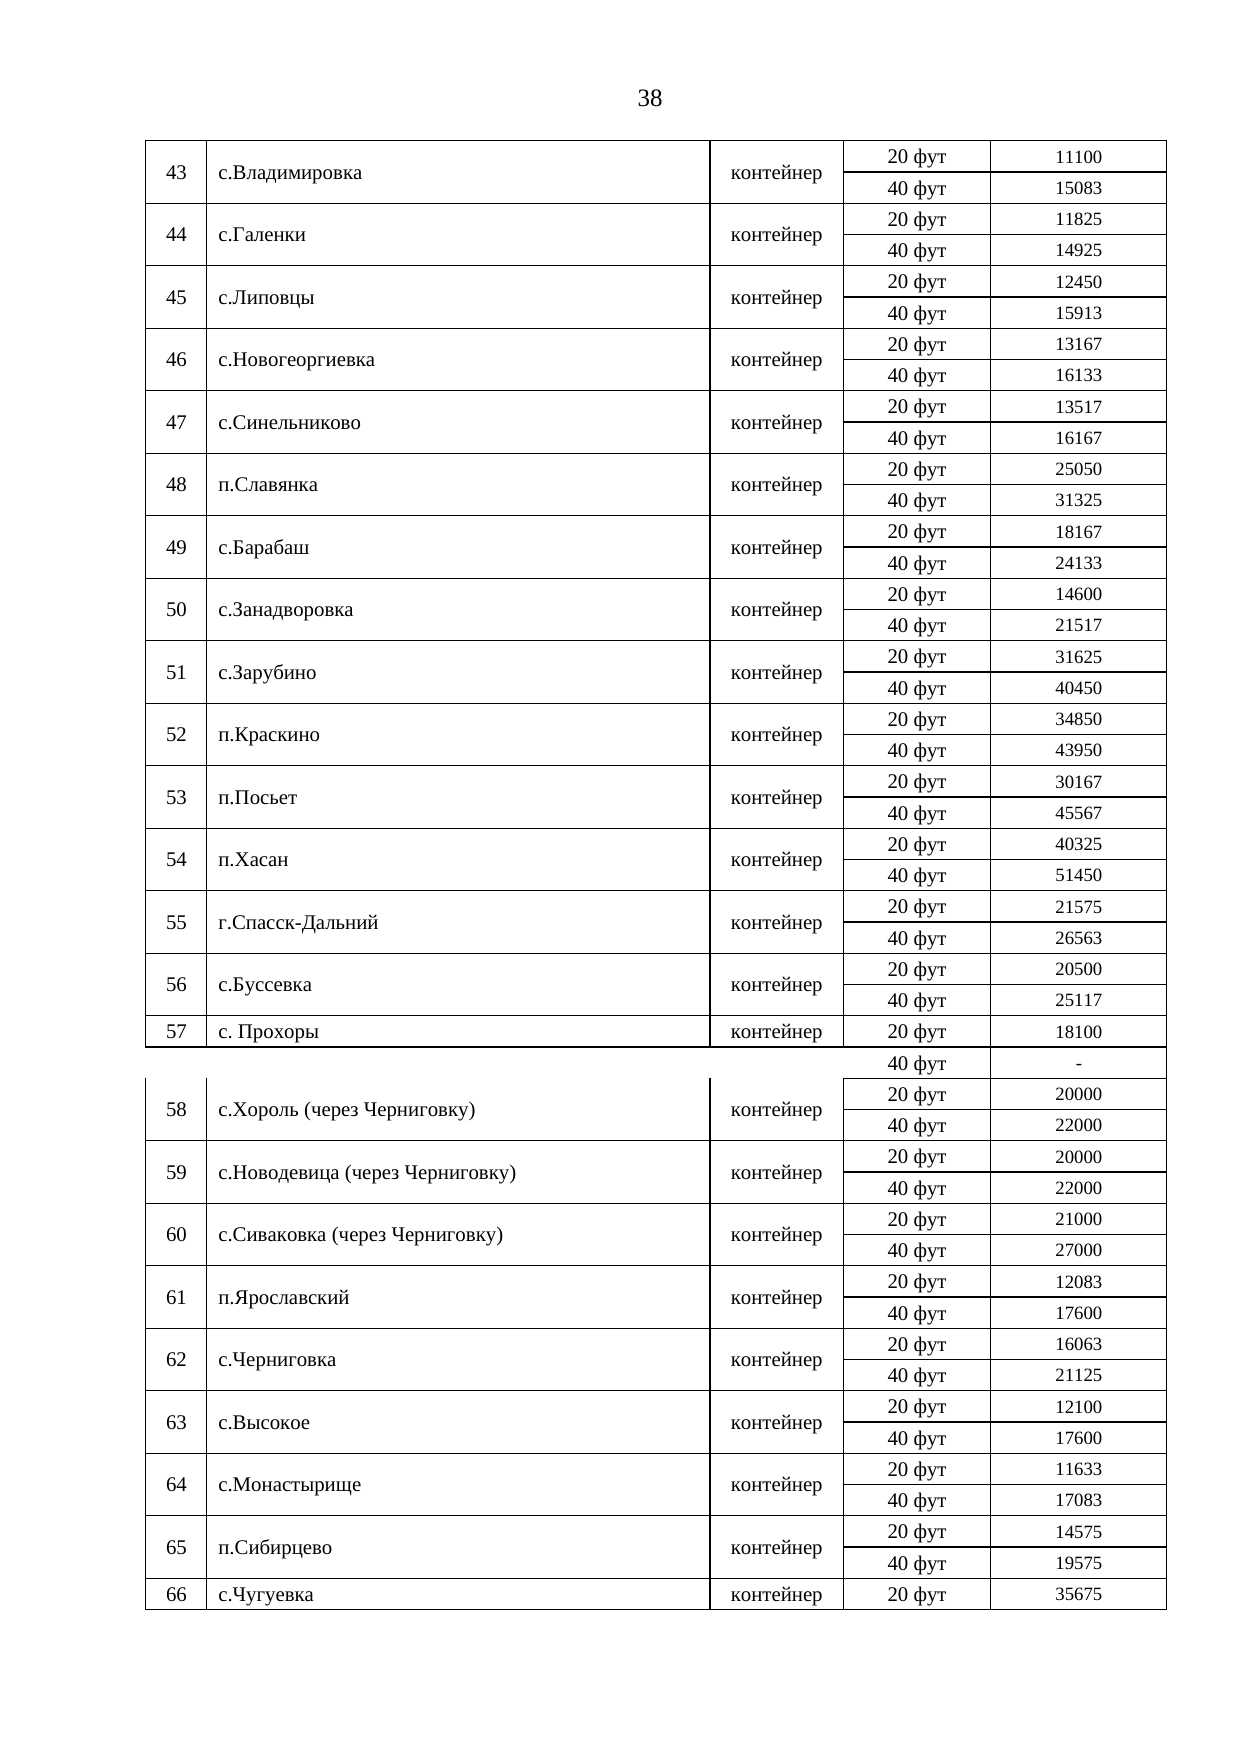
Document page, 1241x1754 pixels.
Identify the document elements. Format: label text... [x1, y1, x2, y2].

table_cell 40 фут [844, 548, 990, 578]
table_cell 31325 [991, 485, 1166, 515]
table_cell 20 фут [844, 829, 990, 859]
table_cell 60 [146, 1204, 206, 1265]
table_cell контейнер [711, 704, 843, 765]
table_cell 40 фут [844, 360, 990, 390]
table_cell 57 [146, 1016, 206, 1046]
table_cell с.Монастырище [207, 1454, 709, 1515]
table_cell контейнер [711, 579, 843, 640]
table_cell 24133 [991, 548, 1166, 578]
table_cell 45 [146, 266, 206, 328]
table_cell с.Буссевка [207, 954, 709, 1015]
table_cell 21517 [991, 610, 1166, 640]
table_cell с. Прохоры [207, 1016, 709, 1046]
table_cell 20 фут [844, 1016, 990, 1046]
table_cell контейнер [711, 829, 843, 890]
table_cell 40 фут [844, 1485, 990, 1515]
table_cell п.Посьет [207, 766, 709, 828]
table_cell 20 фут [844, 266, 990, 296]
table_cell 40325 [991, 829, 1166, 859]
table_cell п.Краскино [207, 704, 709, 765]
table_cell 14600 [991, 579, 1166, 609]
table_cell 65 [146, 1516, 206, 1578]
table_cell 48 [146, 454, 206, 515]
table_cell контейнер [711, 454, 843, 515]
table_cell контейнер [711, 891, 843, 953]
table_cell 20 фут [844, 579, 990, 609]
table_cell 40 фут [844, 173, 990, 203]
table_cell 22000 [991, 1110, 1166, 1140]
table_cell 40 фут [844, 1235, 990, 1265]
table_cell 40450 [991, 673, 1166, 703]
table_cell 20 фут [844, 954, 990, 984]
table_cell 14925 [991, 235, 1166, 265]
table_cell 13517 [991, 391, 1166, 421]
table_cell контейнер [711, 329, 843, 390]
table_cell с.Новодевица (через Черниговку) [207, 1141, 709, 1203]
table_cell 40 фут [844, 1423, 990, 1453]
table_cell 16133 [991, 360, 1166, 390]
table_cell 20000 [991, 1141, 1166, 1171]
table_cell контейнер [711, 1391, 843, 1453]
table_cell 50 [146, 579, 206, 640]
table_cell 55 [146, 891, 206, 953]
table_cell 30167 [991, 766, 1166, 796]
table_cell контейнер [711, 391, 843, 453]
table_cell 15913 [991, 298, 1166, 328]
table_cell контейнер [711, 204, 843, 265]
table_cell контейнер [711, 1141, 843, 1203]
table_cell 40 фут [844, 1298, 990, 1328]
table_cell 20 фут [844, 1079, 990, 1109]
table_cell 40 фут [844, 923, 990, 953]
table_cell контейнер [711, 1204, 843, 1265]
table_cell контейнер [711, 1329, 843, 1390]
table_cell 20 фут [844, 1454, 990, 1484]
table_cell контейнер [711, 1078, 843, 1140]
table_cell 14575 [991, 1516, 1166, 1546]
table_cell 20 фут [844, 1516, 990, 1546]
table_cell 12100 [991, 1391, 1166, 1421]
table_cell 20 фут [844, 641, 990, 671]
table_cell 35675 [991, 1579, 1166, 1609]
table_cell 40 фут [844, 735, 990, 765]
table_cell контейнер [711, 1454, 843, 1515]
table_cell 40 фут [844, 610, 990, 640]
table_cell контейнер [711, 266, 843, 328]
table_cell 64 [146, 1454, 206, 1515]
table_cell контейнер [711, 1266, 843, 1328]
table_cell 56 [146, 954, 206, 1015]
table_cell 40 фут [844, 298, 990, 328]
table_cell 40 фут [844, 1110, 990, 1140]
table_cell 47 [146, 391, 206, 453]
table_cell 40 фут [844, 235, 990, 265]
table_cell 52 [146, 704, 206, 765]
table_cell 20000 [991, 1079, 1166, 1109]
table_cell 46 [146, 329, 206, 390]
table_cell 40 фут [844, 485, 990, 515]
table_cell с.Галенки [207, 204, 709, 265]
table_cell 66 [146, 1579, 206, 1609]
table_cell с.Черниговка [207, 1329, 709, 1390]
table_cell 20 фут [844, 1391, 990, 1421]
table_cell 20 фут [844, 1329, 990, 1359]
table_cell 44 [146, 204, 206, 265]
table_cell 20 фут [844, 1141, 990, 1171]
table_cell 40 фут [844, 798, 990, 828]
table_cell 18100 [991, 1016, 1166, 1046]
table_cell 20 фут [844, 891, 990, 921]
table_cell 20 фут [844, 704, 990, 734]
table_cell с.Липовцы [207, 266, 709, 328]
table_cell г.Спасск-Дальний [207, 891, 709, 953]
table_cell 43 [146, 141, 206, 203]
table_cell с.Высокое [207, 1391, 709, 1453]
table_cell - [991, 1048, 1166, 1078]
table_cell контейнер [711, 1516, 843, 1578]
table_cell 53 [146, 766, 206, 828]
table_cell 40 фут [844, 423, 990, 453]
table_cell 22000 [991, 1173, 1166, 1203]
table_cell 62 [146, 1329, 206, 1390]
table_cell 40 фут [844, 860, 990, 890]
table_cell 20 фут [844, 1266, 990, 1296]
table_cell 58 [146, 1078, 206, 1140]
table_cell п.Ярославский [207, 1266, 709, 1328]
table_cell с.Сиваковка (через Черниговку) [207, 1204, 709, 1265]
table_cell контейнер [711, 954, 843, 1015]
table_cell 40 фут [844, 1548, 990, 1578]
table_cell 11825 [991, 204, 1166, 234]
table_cell контейнер [711, 641, 843, 703]
table_cell 61 [146, 1266, 206, 1328]
table_cell 16167 [991, 423, 1166, 453]
table_cell 20 фут [844, 454, 990, 484]
table_cell 12083 [991, 1266, 1166, 1296]
table_cell 19575 [991, 1548, 1166, 1578]
table_cell 40 фут [844, 1173, 990, 1203]
table_cell п.Хасан [207, 829, 709, 890]
table_cell 40 фут [844, 1360, 990, 1390]
table_cell 31625 [991, 641, 1166, 671]
table_cell 63 [146, 1391, 206, 1453]
table_cell 25050 [991, 454, 1166, 484]
table_cell 20 фут [844, 329, 990, 359]
table_cell 21125 [991, 1360, 1166, 1390]
table_cell 40 фут [844, 673, 990, 703]
table_cell контейнер [711, 516, 843, 578]
table_cell с.Чугуевка [207, 1579, 709, 1609]
table_cell 15083 [991, 173, 1166, 203]
table_cell 20500 [991, 954, 1166, 984]
table_cell 20 фут [844, 204, 990, 234]
table_cell п.Сибирцево [207, 1516, 709, 1578]
table_cell 17083 [991, 1485, 1166, 1515]
table_cell 40 фут [843, 1048, 990, 1078]
table_cell 21575 [991, 891, 1166, 921]
table_cell 20 фут [844, 1204, 990, 1234]
table_cell 20 фут [844, 516, 990, 546]
table_cell 25117 [991, 985, 1166, 1015]
table_cell 20 фут [844, 391, 990, 421]
table_cell контейнер [711, 1016, 843, 1046]
table_cell 27000 [991, 1235, 1166, 1265]
table_cell 20 фут [844, 766, 990, 796]
table_cell 51 [146, 641, 206, 703]
table_cell 45567 [991, 798, 1166, 828]
table_cell 51450 [991, 860, 1166, 890]
table_cell 54 [146, 829, 206, 890]
table_cell 40 фут [844, 985, 990, 1015]
table_cell контейнер [711, 766, 843, 828]
table_cell с.Барабаш [207, 516, 709, 578]
table_cell 18167 [991, 516, 1166, 546]
table_cell 49 [146, 516, 206, 578]
table_cell 21000 [991, 1204, 1166, 1234]
table_cell 59 [146, 1141, 206, 1203]
table_cell 17600 [991, 1298, 1166, 1328]
table_cell 16063 [991, 1329, 1166, 1359]
table_cell с.Синельниково [207, 391, 709, 453]
table_cell 11100 [991, 141, 1166, 171]
table_cell 17600 [991, 1423, 1166, 1453]
table_cell 13167 [991, 329, 1166, 359]
table_cell 34850 [991, 704, 1166, 734]
table_cell 43950 [991, 735, 1166, 765]
table_cell 20 фут [844, 1579, 990, 1609]
table_cell контейнер [711, 141, 843, 203]
table_cell 26563 [991, 923, 1166, 953]
table_cell с.Занадворовка [207, 579, 709, 640]
table_cell с.Зарубино [207, 641, 709, 703]
table_cell п.Славянка [207, 454, 709, 515]
table_cell 12450 [991, 266, 1166, 296]
table_cell с.Хороль (через Черниговку) [207, 1078, 709, 1140]
table_cell 20 фут [844, 141, 990, 171]
table_cell с.Владимировка [207, 141, 709, 203]
table_cell 11633 [991, 1454, 1166, 1484]
table_cell с.Новогеоргиевка [207, 329, 709, 390]
table_cell контейнер [711, 1579, 843, 1609]
